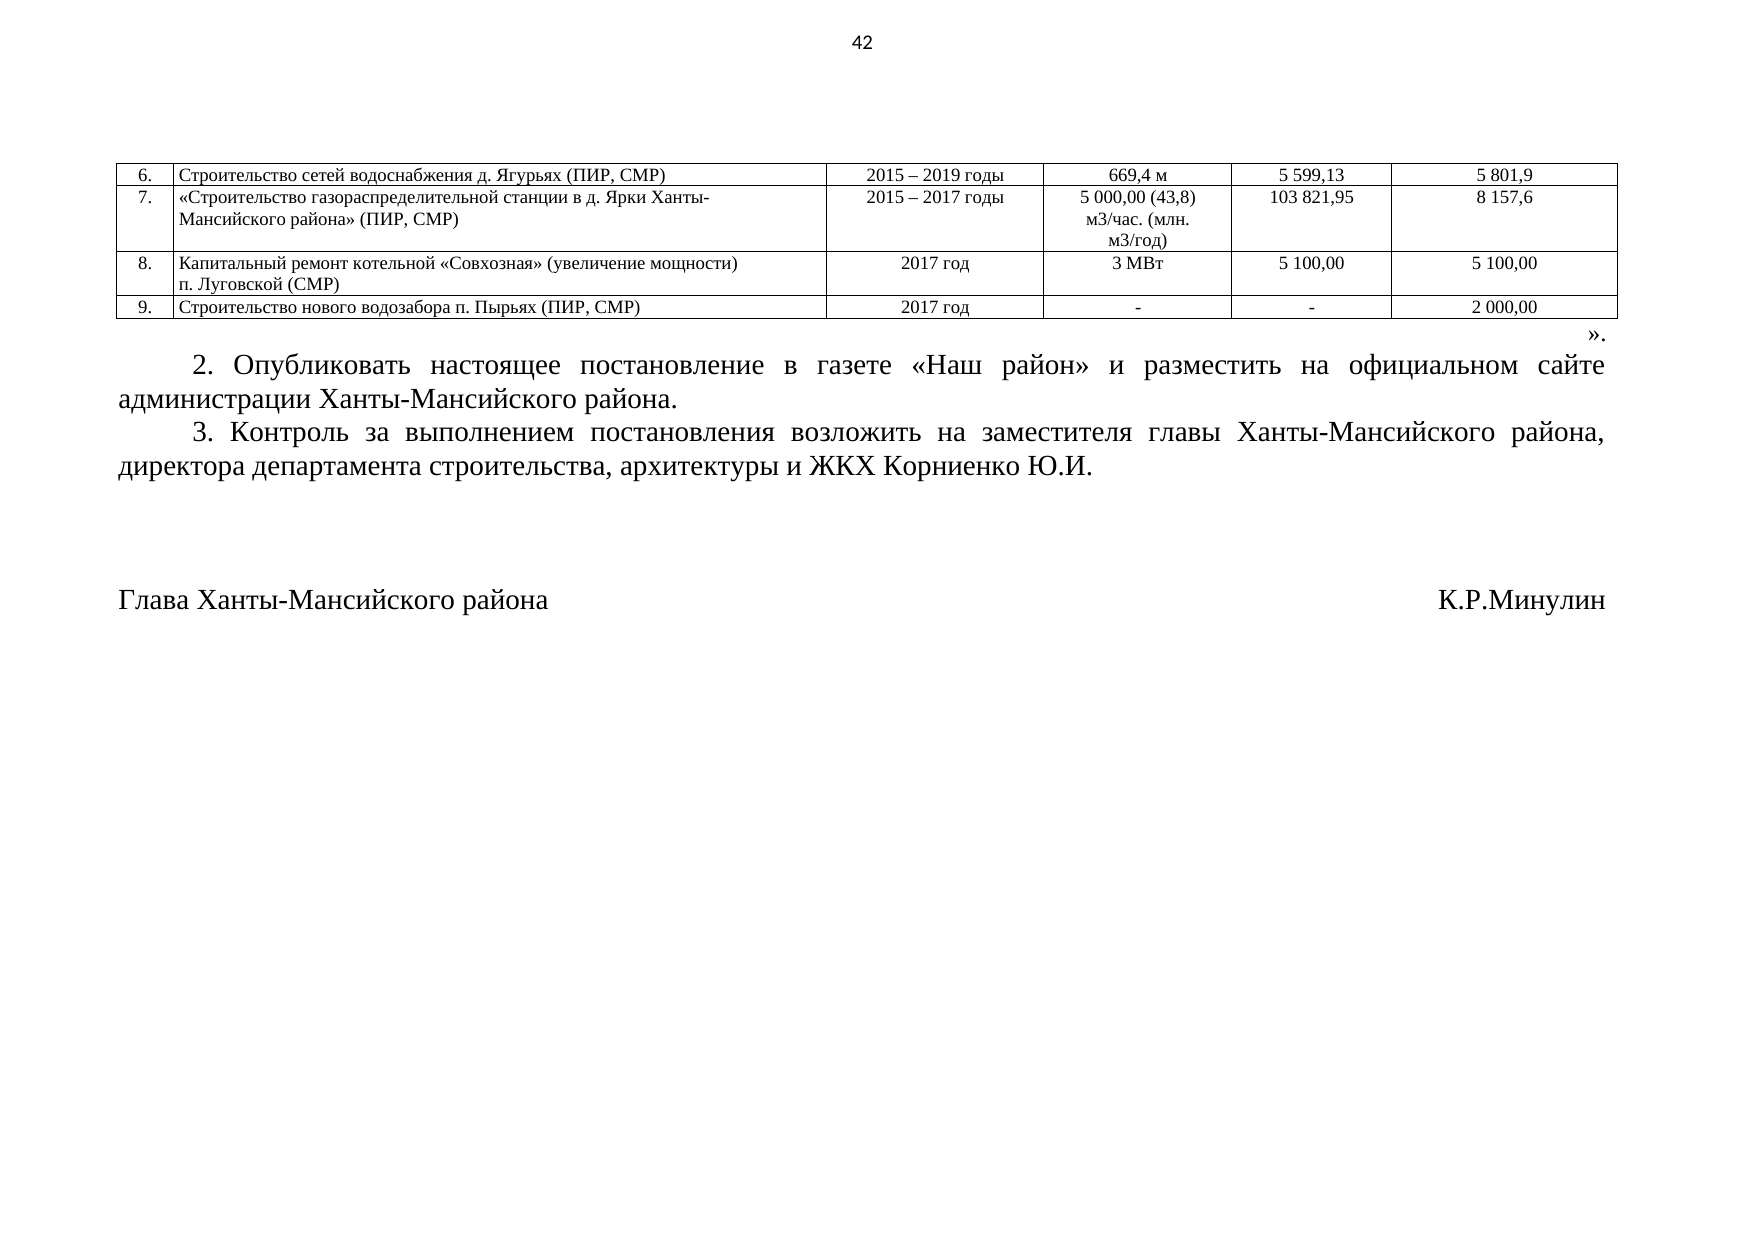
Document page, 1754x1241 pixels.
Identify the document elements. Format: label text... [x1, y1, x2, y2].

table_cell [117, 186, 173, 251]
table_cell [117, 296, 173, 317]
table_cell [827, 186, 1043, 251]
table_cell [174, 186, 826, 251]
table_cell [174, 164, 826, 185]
text 3. Контроль за выполнением постановления возложить на заместителя главы Ханты-Мансийского района, директора департамента строительства, архитектуры и ЖКХ Корниенко Ю.И. [118, 414, 1606, 481]
text Глава Ханты-Мансийского района К.Р.Минулин [118, 582, 1606, 616]
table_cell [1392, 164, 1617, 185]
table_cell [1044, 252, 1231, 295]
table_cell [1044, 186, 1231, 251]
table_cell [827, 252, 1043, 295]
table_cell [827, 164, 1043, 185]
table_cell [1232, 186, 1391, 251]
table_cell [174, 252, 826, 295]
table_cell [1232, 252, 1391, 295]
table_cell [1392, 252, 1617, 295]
text 2. Опубликовать настоящее постановление в газете «Наш район» и разместить на официальном сайте администрации Ханты-Мансийского района. [118, 347, 1606, 414]
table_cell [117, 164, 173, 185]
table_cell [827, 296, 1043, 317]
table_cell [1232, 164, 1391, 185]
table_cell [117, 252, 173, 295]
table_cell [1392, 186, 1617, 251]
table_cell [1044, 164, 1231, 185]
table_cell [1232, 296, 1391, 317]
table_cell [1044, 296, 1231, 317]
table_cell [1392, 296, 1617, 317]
text ». [118, 319, 1606, 347]
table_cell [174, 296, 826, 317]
